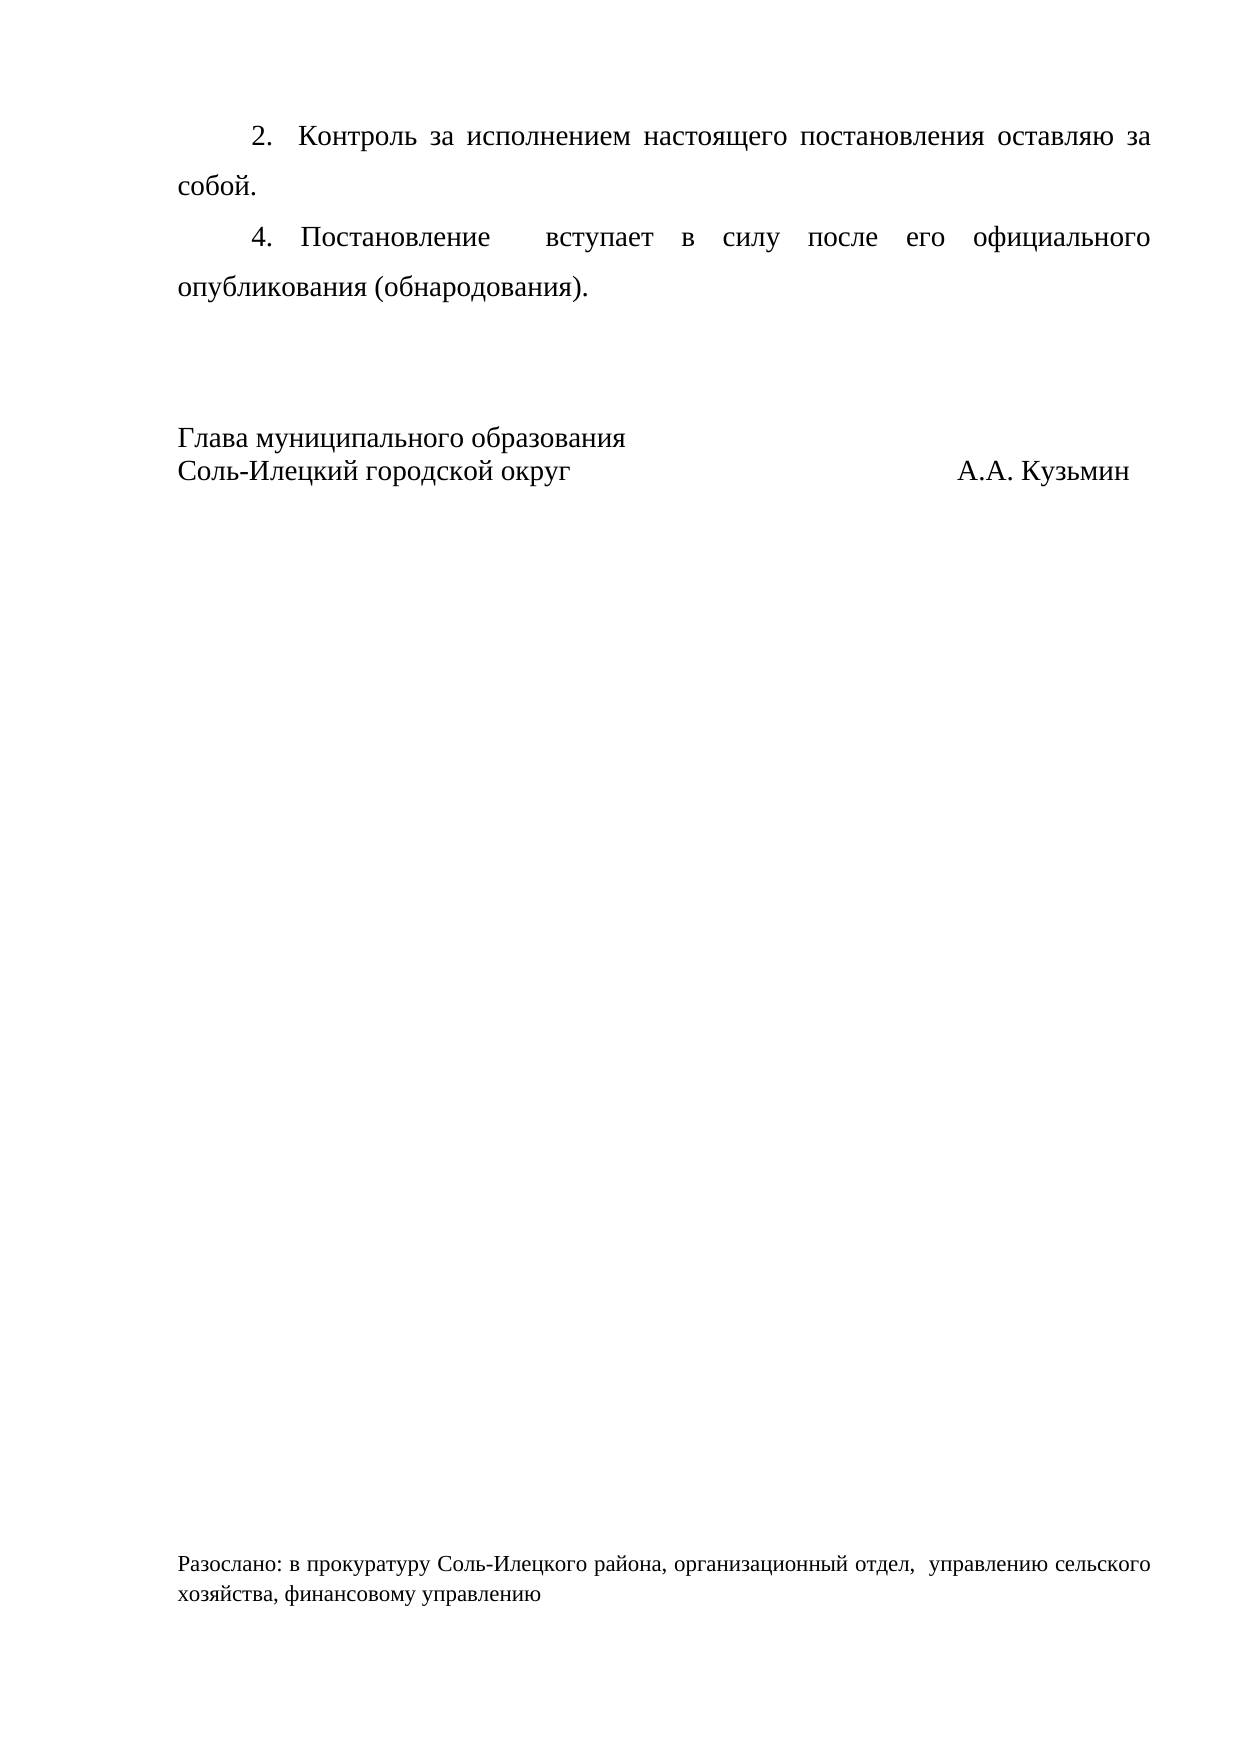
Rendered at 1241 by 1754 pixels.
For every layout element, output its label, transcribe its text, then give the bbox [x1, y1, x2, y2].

text Разослано: в прокуратуру Соль-Илецкого района, организационный отдел, управлению сельского хозяйства, финансовому управлению [177, 1550, 1152, 1607]
text Соль-Илецкий городской округ А.А. Кузьмин [177, 453, 1152, 487]
text 4. Постановление вступает в силу после его официального опубликования (обнародования). [177, 219, 1152, 303]
text Глава муниципального образования [177, 420, 1152, 453]
text 2. Контроль за исполнением настоящего постановления оставляю за собой. [177, 118, 1152, 202]
